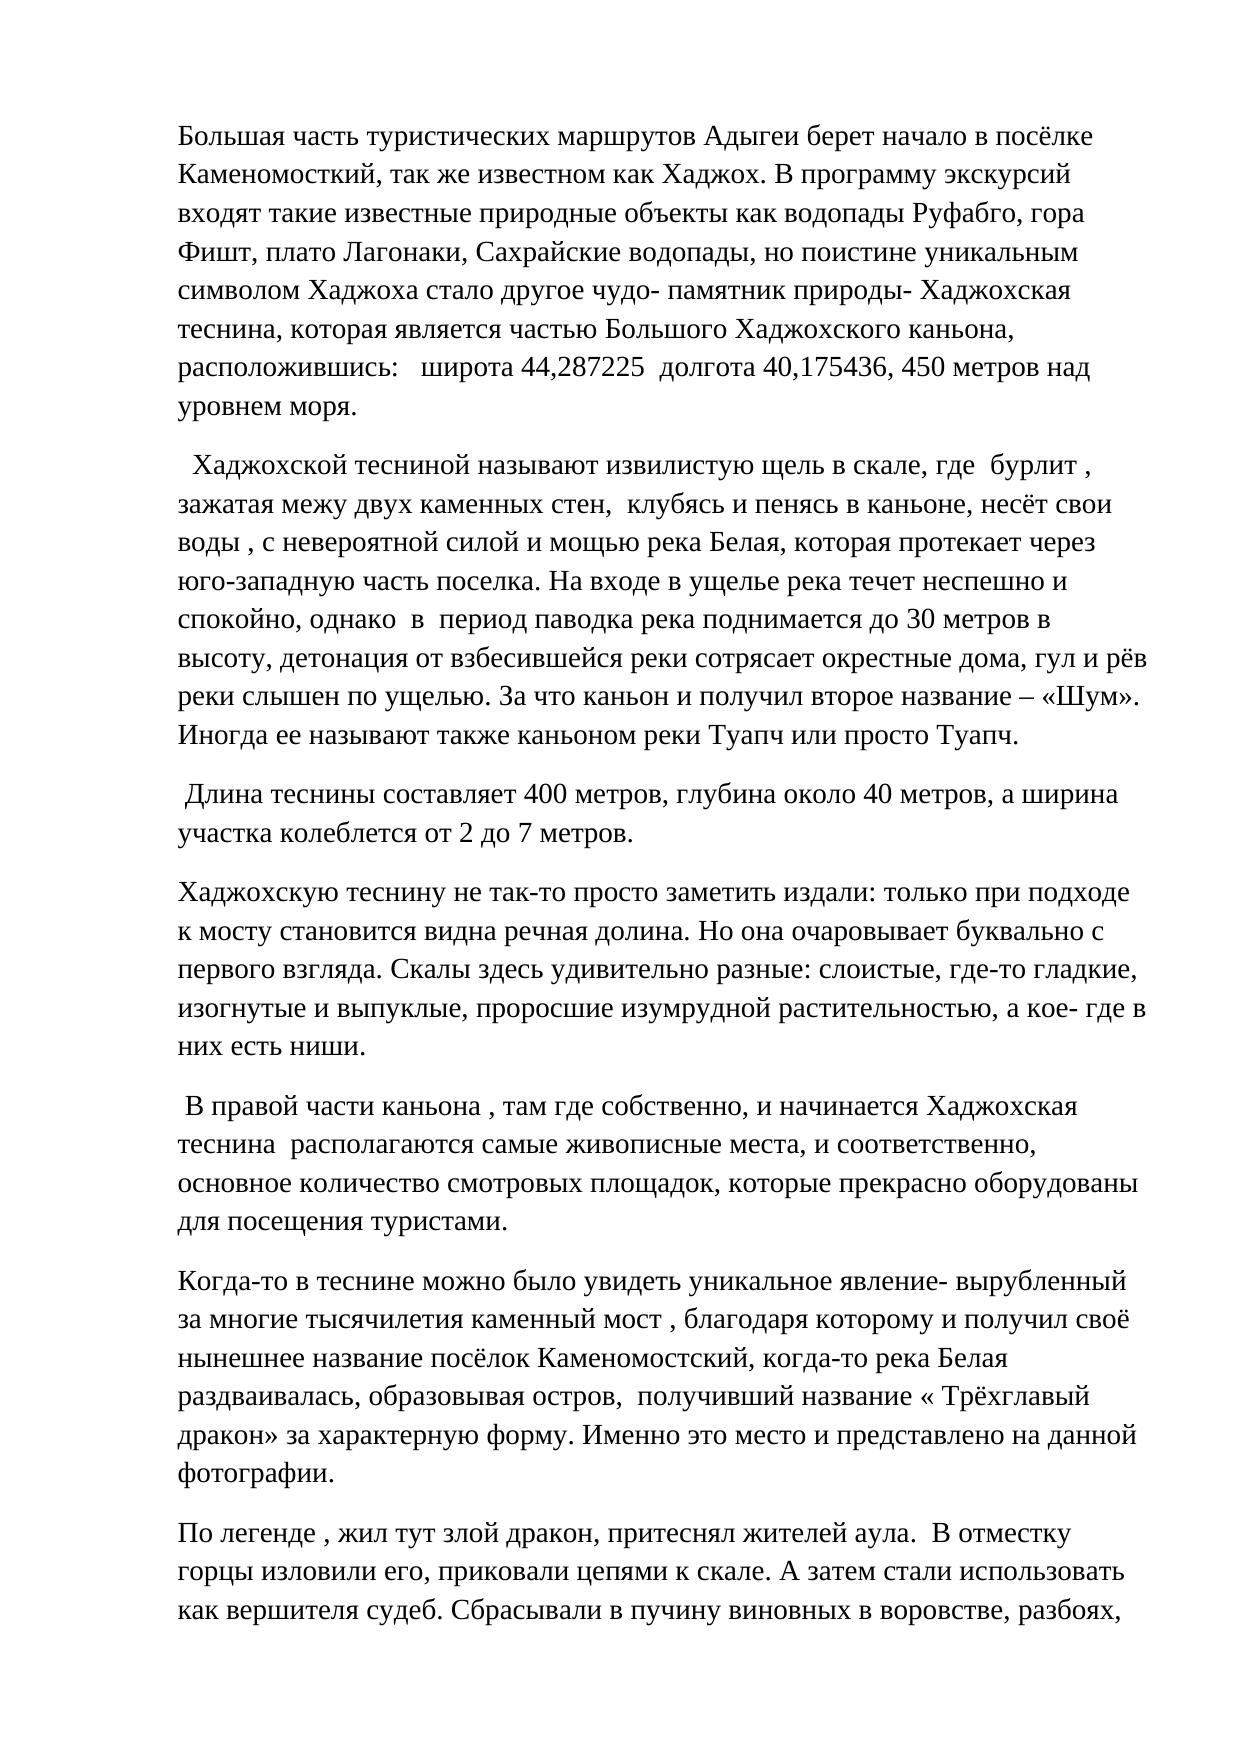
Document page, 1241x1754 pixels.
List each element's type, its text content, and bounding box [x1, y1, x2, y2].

text В правой части каньона , там где собственно, и начинается Хаджохская теснина располагаются самые живописные места, и соответственно, основное количество смотровых площадок, которые прекрасно оборудованы для посещения туристами. [177, 1088, 1152, 1237]
text Длина теснины составляет 400 метров, глубина около 40 метров, а ширина участка колеблется от 2 до 7 метров. [177, 776, 1152, 848]
text Хаджохской тесниной называют извилистую щель в скале, где бурлит , зажатая межу двух каменных стен, клубясь и пенясь в каньоне, несёт свои воды , с невероятной силой и мощью река Белая, которая протекает через юго-западную часть поселка. На входе в ущелье река течет неспешно и спокойно, однако в период паводка река поднимается до 30 метров в высоту, детонация от взбесившейся реки сотрясает окрестные дома, гул и рёв реки слышен по ущелью. За что каньон и получил второе название – «Шум». Иногда ее называют также каньоном реки Туапч или просто Туапч. [177, 447, 1152, 751]
text Большая часть туристических маршрутов Адыгеи берет начало в посёлке Каменомосткий, так же известном как Хаджох. В программу экскурсий входят такие известные природные объекты как водопады Руфабго, гора Фишт, плато Лагонаки, Сахрайские водопады, но поистине уникальным символом Хаджоха стало другое чудо- памятник природы- Хаджохская теснина, которая является частью Большого Хаджохского каньона, расположившись: широта 44,287225 долгота 40,175436, 450 метров над уровнем моря. [177, 118, 1152, 421]
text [177, 1515, 1152, 1626]
text Хаджохскую теснину не так-то просто заметить издали: только при подходе к мосту становится видна речная долина. Но она очаровывает буквально с первого взгляда. Скалы здесь удивительно разные: слоистые, где-то гладкие, изогнутые и выпуклые, проросшие изумрудной растительностью, а кое- где в них есть ниши. [177, 874, 1152, 1062]
text Когда-то в теснине можно было увидеть уникальное явление- вырубленный за многие тысячилетия каменный мост , благодаря которому и получил своё нынешнее название посёлок Каменомостский, когда-то река Белая раздваивалась, образовывая остров, получивший название « Трёхглавый дракон» за характерную форму. Именно это место и представлено на данной фотографии. [177, 1263, 1152, 1489]
